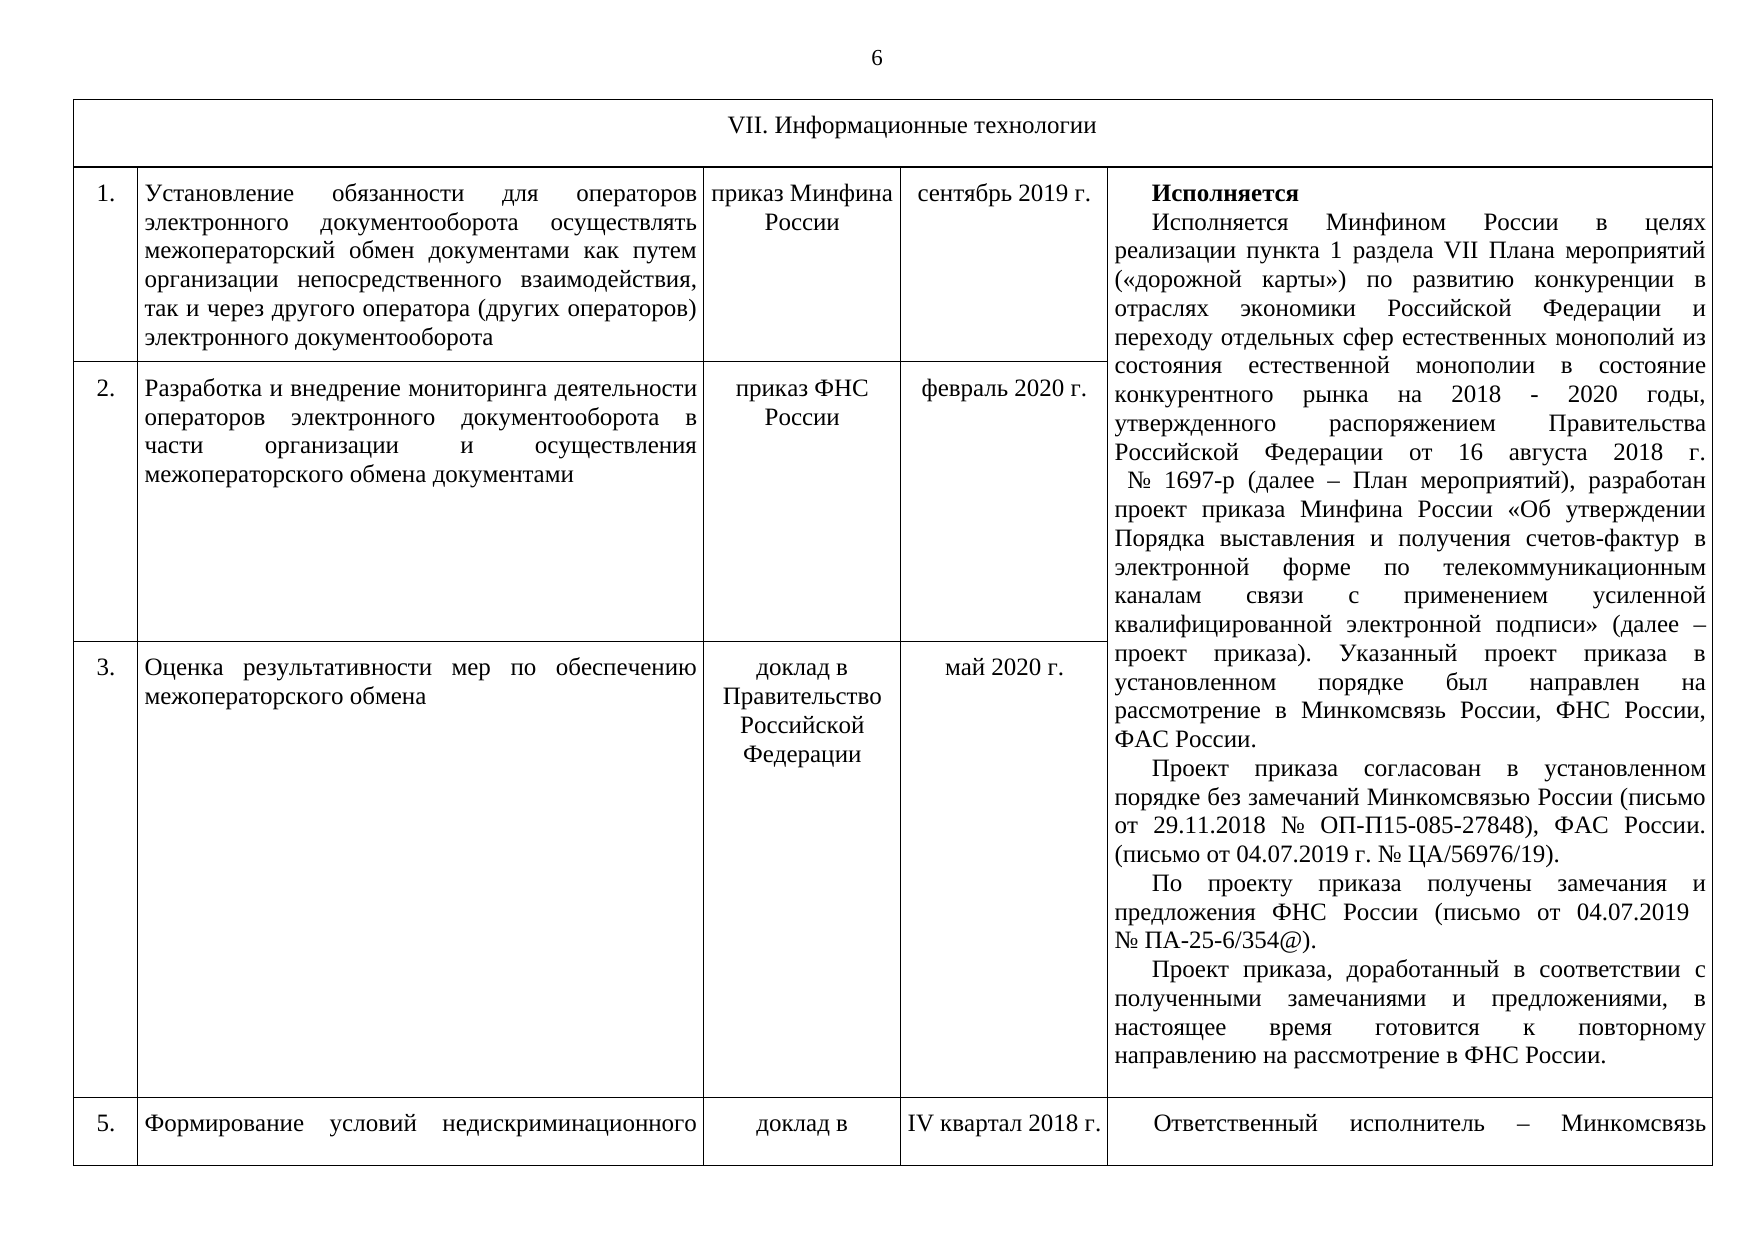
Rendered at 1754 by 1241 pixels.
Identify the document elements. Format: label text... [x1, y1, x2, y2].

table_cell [704, 1098, 900, 1165]
table_cell Оценка результативности мер по обеспечению межоператорского обмена [138, 642, 703, 1097]
table_cell приказ ФНС России [704, 362, 900, 641]
table_cell февраль 2020 г. [901, 362, 1107, 641]
table_cell IV квартал 2018 г. [901, 1098, 1107, 1165]
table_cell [138, 1098, 703, 1165]
table_cell май 2020 г. [901, 642, 1107, 1097]
table_cell 3. [74, 642, 137, 1097]
table_cell Установление обязанности для операторов электронного документооборота осуществлять межоператорский обмен документами как путем организации непосредственного взаимодействия, так и через другого оператора (других операторов) электронного документооборота [138, 168, 703, 361]
table_header VII. Информационные технологии [74, 100, 1712, 166]
table_cell доклад в Правительство Российской Федерации [704, 642, 900, 1097]
table_cell сентябрь 2019 г. [901, 168, 1107, 361]
table_cell приказ Минфина России [704, 168, 900, 361]
table_cell Разработка и внедрение мониторинга деятельности операторов электронного документооборота в части организации и осуществления межоператорского обмена документами [138, 362, 703, 641]
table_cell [1108, 1098, 1712, 1165]
table_cell 1. [74, 168, 137, 361]
table_cell Исполняется Исполняется Минфином России в целях реализации пункта 1 раздела VII Плана мероприятий («дорожной карты») по развитию конкуренции в отраслях экономики Российской Федерации и переходу отдельных сфер естественных монополий из состояния естественной монополии в состояние конкурентного рынка на 2018 - 2020 годы, утвержденного распоряжением Правительства Российской Федерации от 16 августа 2018 г. № 1697-р (далее – План мероприятий), разработан проект приказа Минфина России «Об утверждении Порядка выставления и получения счетов-фактур в электронной форме по телекоммуникационным каналам связи с применением усиленной квалифицированной электронной подписи» (далее – проект приказа). Указанный проект приказа в установленном порядке был направлен на рассмотрение в Минкомсвязь России, ФНС России, ФАС России. Проект приказа согласован в установленном порядке без замечаний Минкомсвязью России (письмо от 29.11.2018 № ОП-П15-085-27848), ФАС России. (письмо от 04.07.2019 г. № ЦА/56976/19). По проекту приказа получены замечания и предложения ФНС России (письмо от 04.07.2019 № ПА-25-6/354@). Проект приказа, доработанный в соответствии с полученными замечаниями и предложениями, в настоящее время готовится к повторному направлению на рассмотрение в ФНС России. [1108, 168, 1712, 1097]
table_cell 2. [74, 362, 137, 641]
table_cell 5. [74, 1098, 137, 1165]
